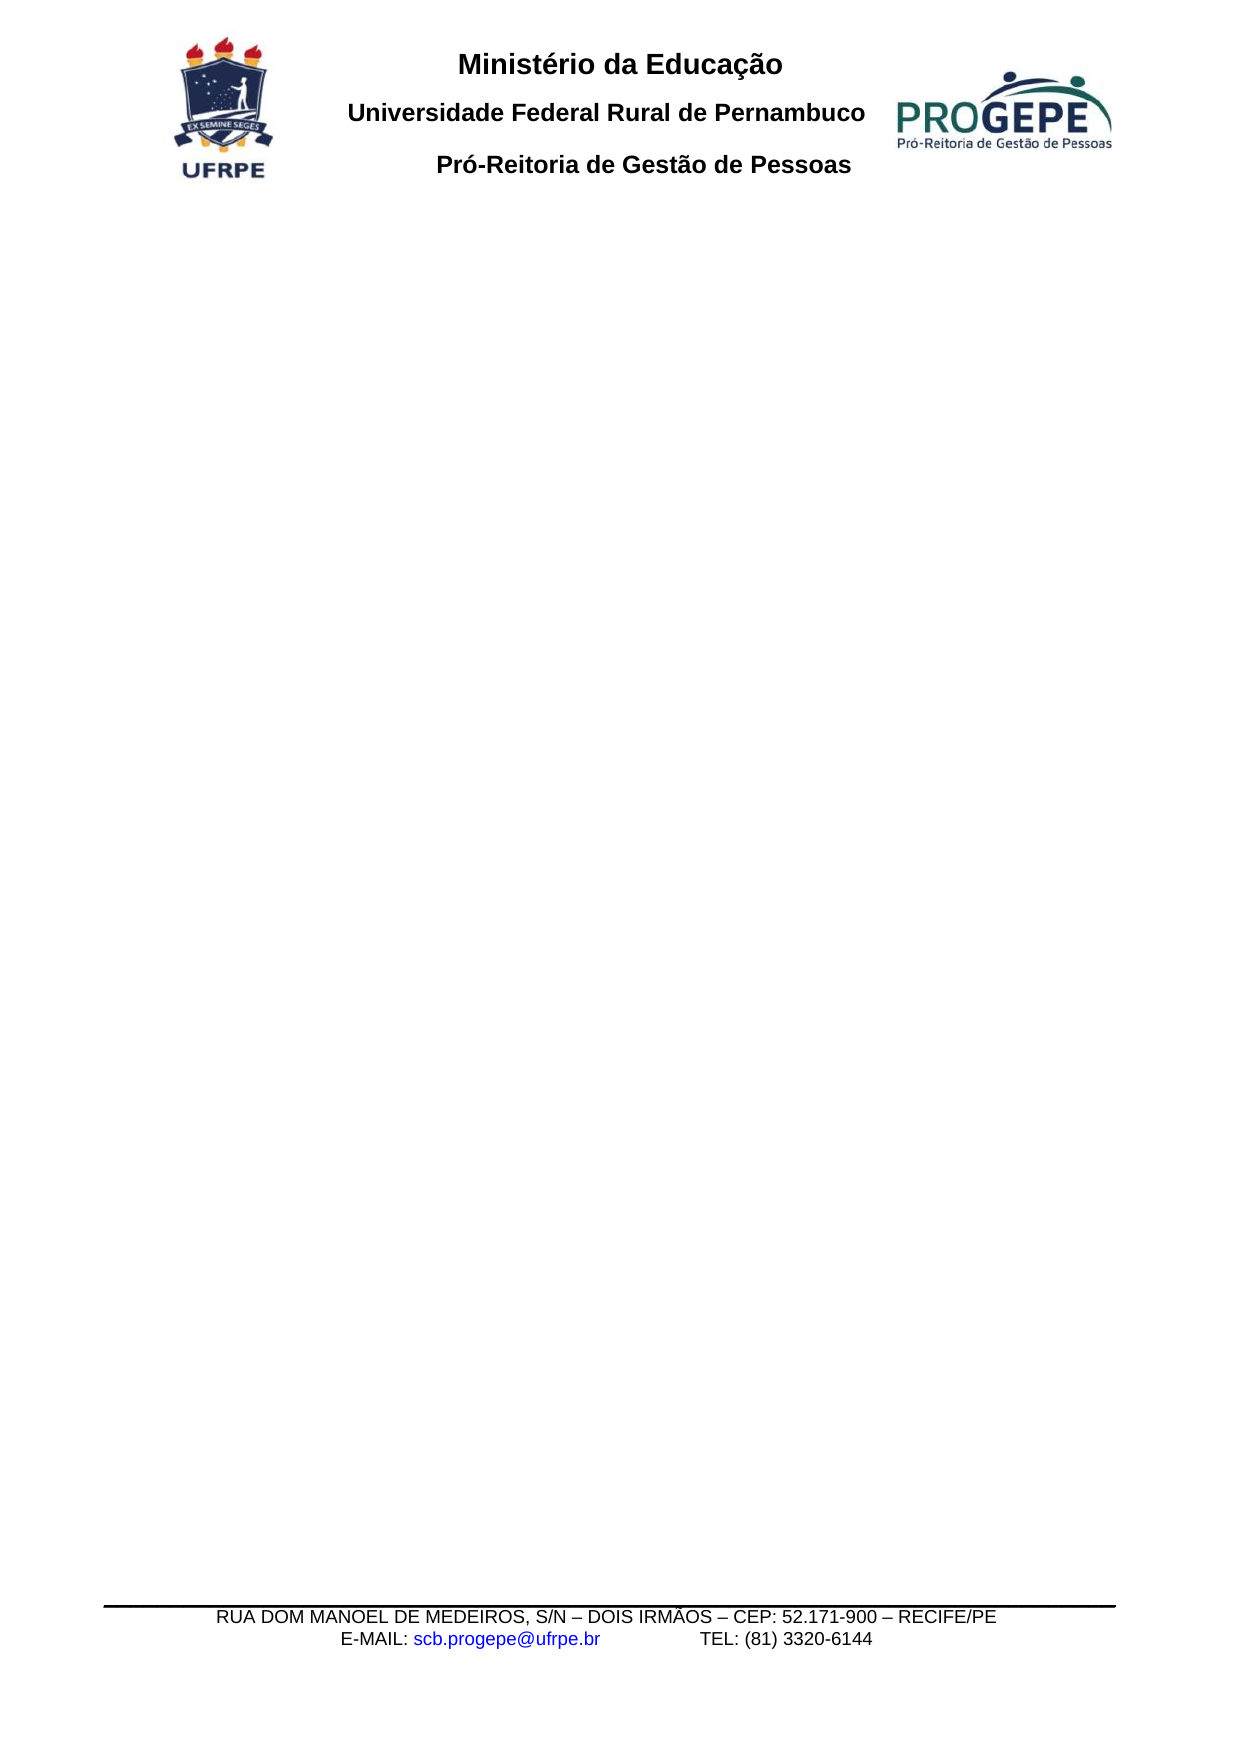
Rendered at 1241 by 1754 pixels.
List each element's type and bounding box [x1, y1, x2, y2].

picture [895, 68, 1113, 150]
picture [163, 30, 279, 184]
